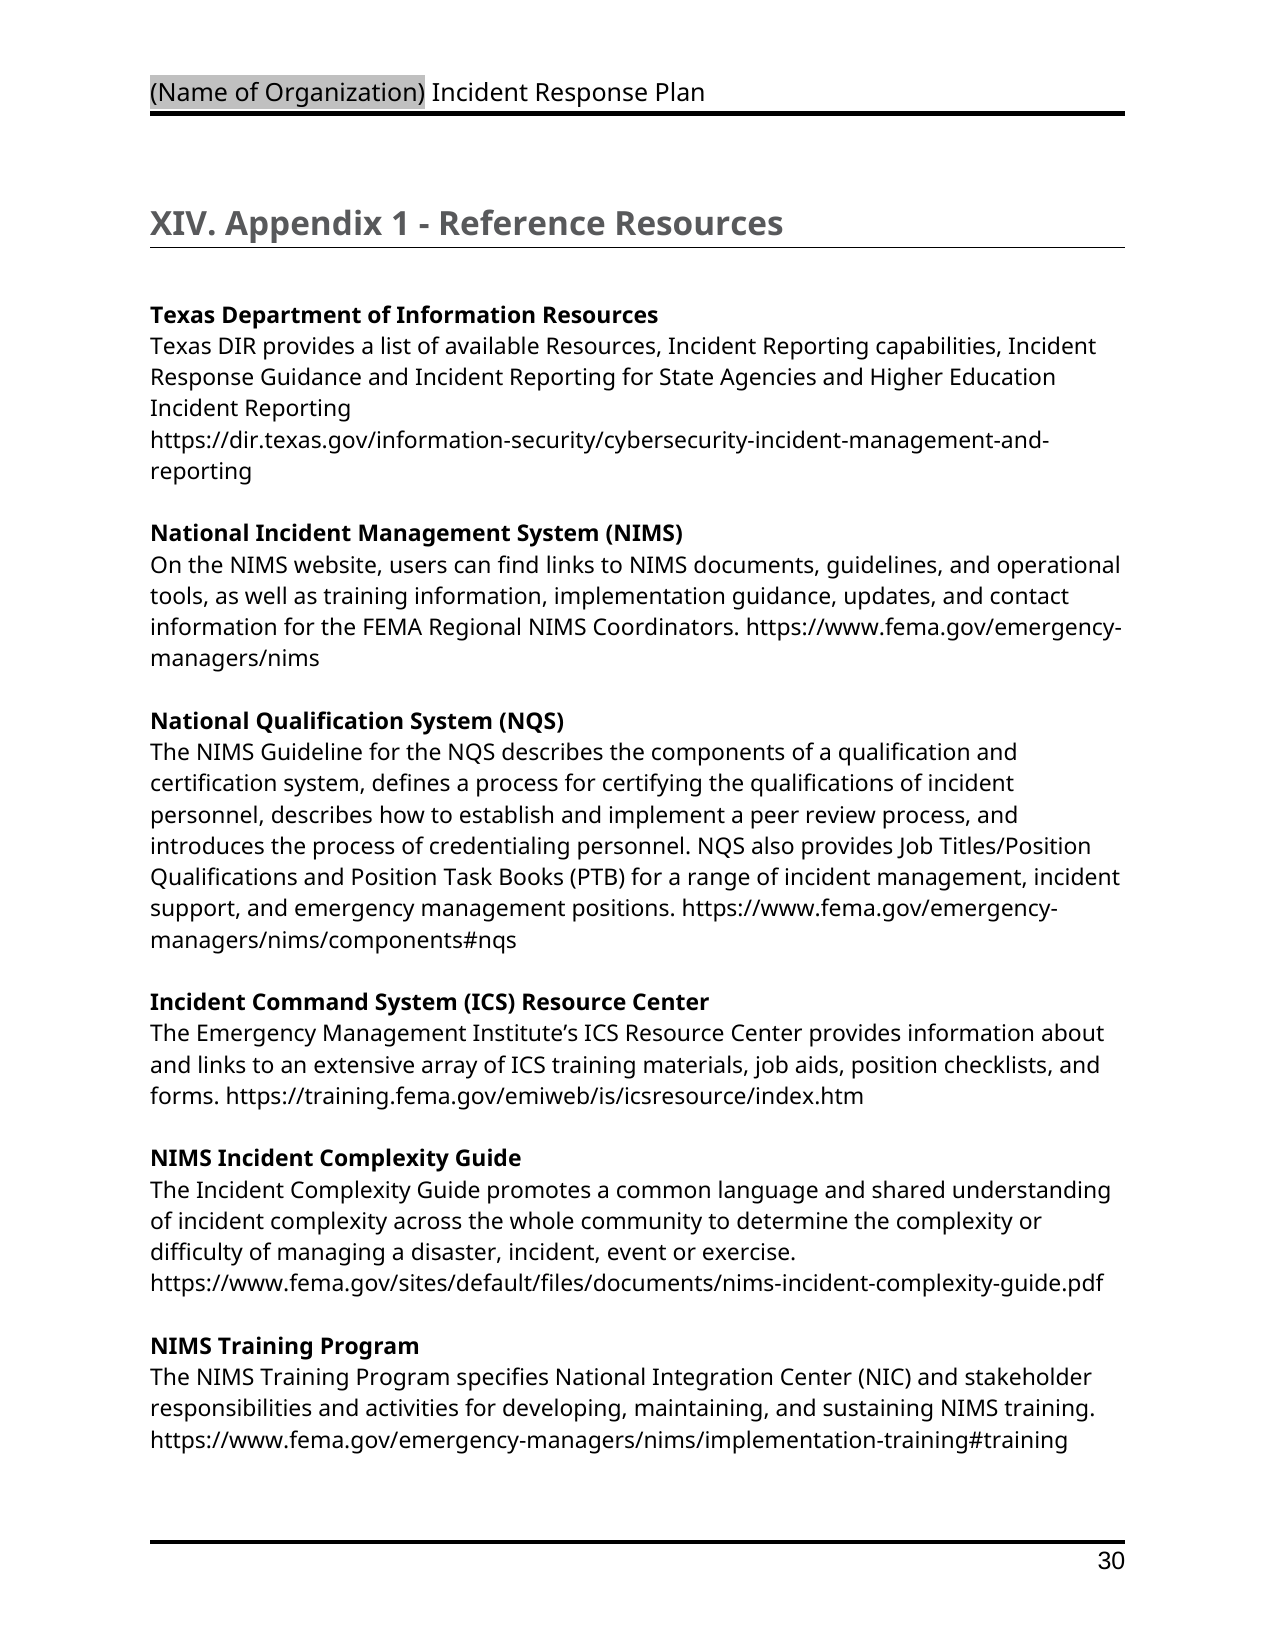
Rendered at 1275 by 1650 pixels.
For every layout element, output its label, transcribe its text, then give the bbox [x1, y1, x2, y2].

text Texas DIR provides a list of available Resources, Incident Reporting capabilities, Incident Response Guidance and Incident Reporting for State Agencies and Higher Education Incident Reporting [150, 330, 1125, 423]
text Incident Command System (ICS) Resource Center [150, 986, 1125, 1017]
text The NIMS Guideline for the NQS describes the components of a qualification and certification system, defines a process for certifying the qualifications of incident personnel, describes how to establish and implement a peer review process, and introduces the process of credentialing personnel. NQS also provides Job Titles/Position Qualifications and Position Task Books (PTB) for a range of incident management, incident support, and emergency management positions. https://www.fema.gov/emergency-managers/nims/components#nqs [150, 736, 1125, 955]
text National Incident Management System (NIMS) [150, 517, 1125, 548]
text National Qualification System (NQS) [150, 705, 1125, 736]
text NIMS Incident Complexity Guide [150, 1142, 1125, 1173]
text The NIMS Training Program specifies National Integration Center (NIC) and stakeholder responsibilities and activities for developing, maintaining, and sustaining NIMS training. https://www.fema.gov/emergency-managers/nims/implementation-training#training [150, 1361, 1125, 1455]
text On the NIMS website, users can find links to NIMS documents, guidelines, and operational tools, as well as training information, implementation guidance, updates, and contact information for the FEMA Regional NIMS Coordinators. https://www.fema.gov/emergency-managers/nims [150, 548, 1125, 673]
text The Incident Complexity Guide promotes a common language and shared understanding of incident complexity across the whole community to determine the complexity or difficulty of managing a disaster, incident, event or exercise. https://www.fema.gov/sites/default/files/documents/nims-incident-complexity-guide.pdf [150, 1173, 1125, 1298]
text https://dir.texas.gov/information-security/cybersecurity-incident-management-and-reporting [150, 423, 1125, 486]
text NIMS Training Program [150, 1330, 1125, 1361]
text The Emergency Management Institute’s ICS Resource Center provides information about and links to an extensive array of ICS training materials, job aids, position checklists, and forms. https://training.fema.gov/emiweb/is/icsresource/index.htm [150, 1017, 1125, 1111]
text Texas Department of Information Resources [150, 298, 1125, 330]
subtitle Appendix 1 - Reference Resources [150, 200, 1125, 247]
